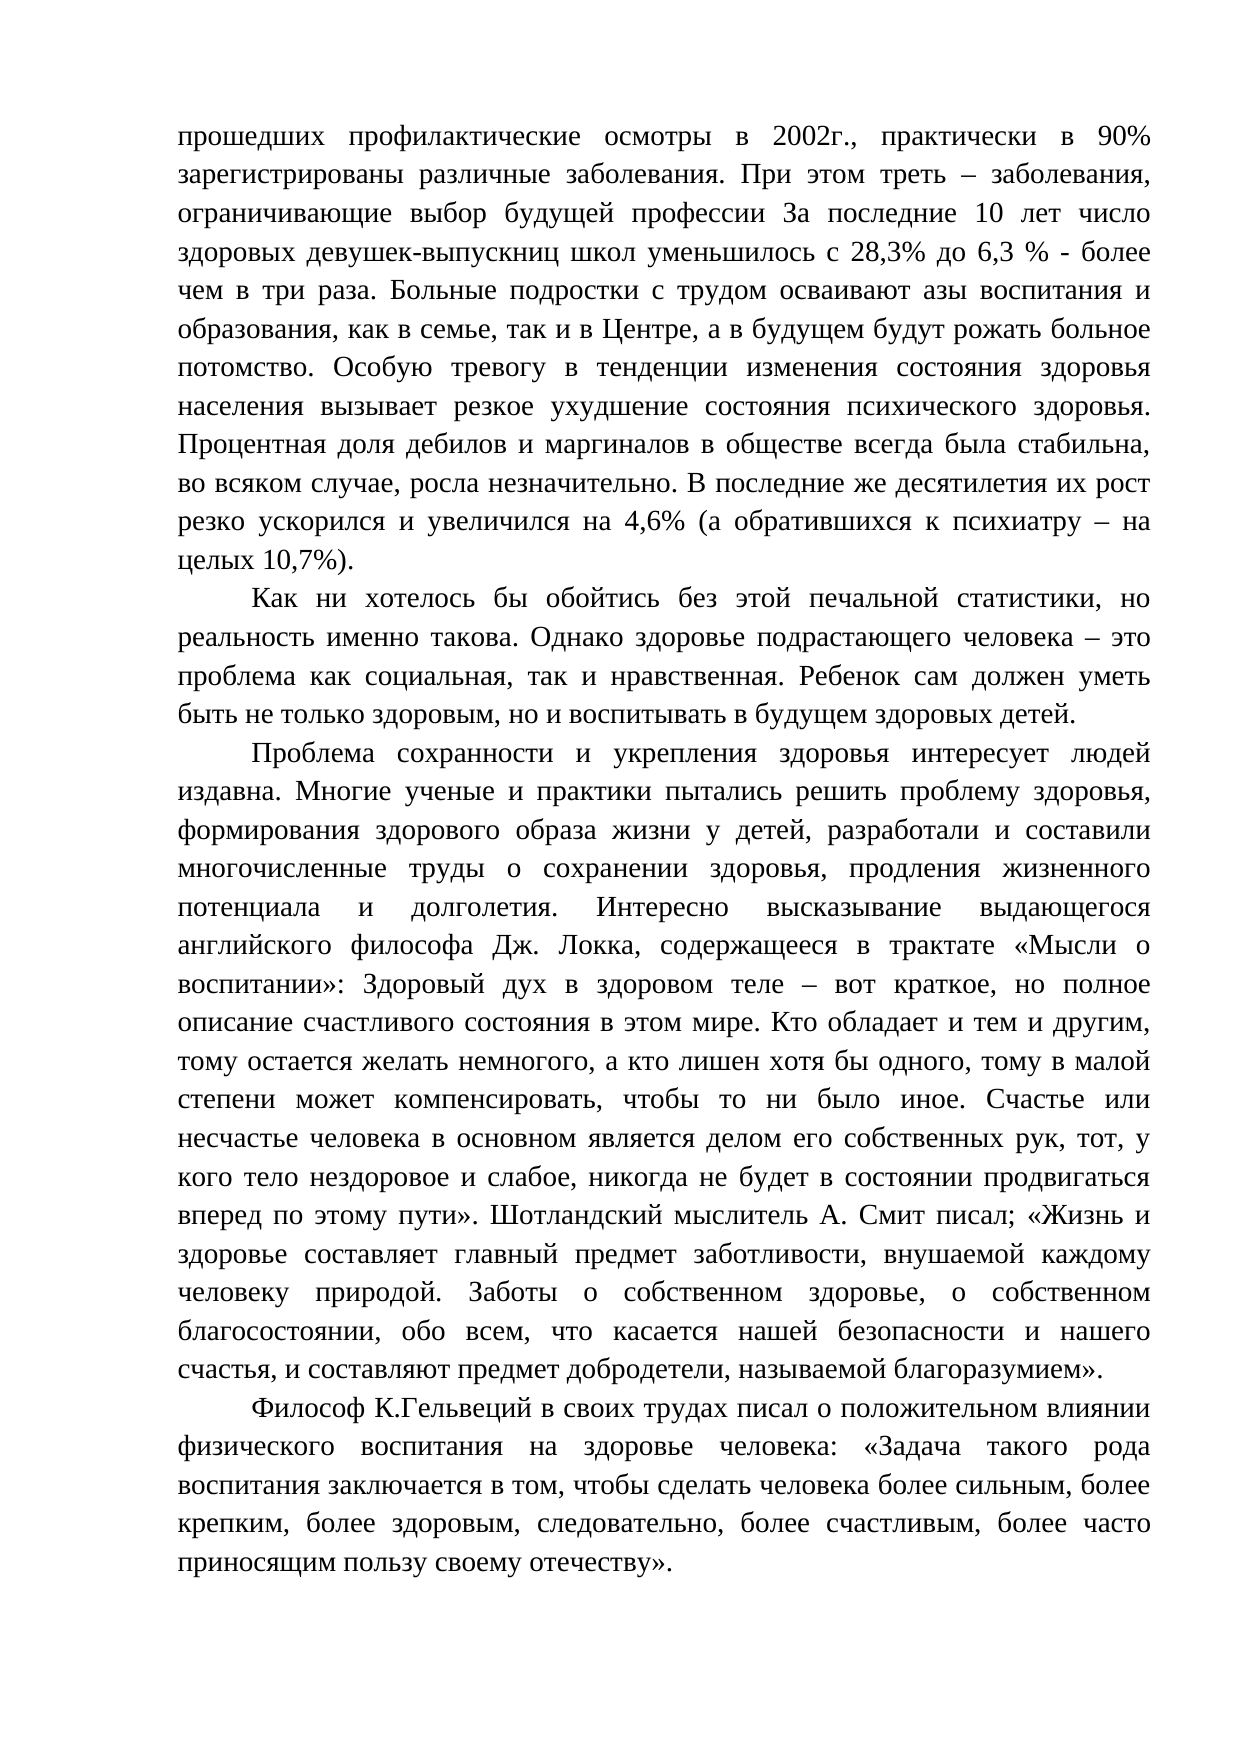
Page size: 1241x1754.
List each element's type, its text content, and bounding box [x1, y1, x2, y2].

text Как ни хотелось бы обойтись без этой печальной статистики, но реальность именно такова. Однако здоровье подрастающего человека – это проблема как социальная, так и нравственная. Ребенок сам должен уметь быть не только здоровым, но и воспитывать в будущем здоровых детей. [177, 581, 1152, 730]
text Проблема сохранности и укрепления здоровья интересует людей издавна. Многие ученые и практики пытались решить проблему здоровья, формирования здорового образа жизни у детей, разработали и составили многочисленные труды о сохранении здоровья, продления жизненного потенциала и долголетия. Интересно высказывание выдающегося английского философа Дж. Локка, содержащееся в трактате «Мысли о воспитании»: Здоровый дух в здоровом теле – вот краткое, но полное описание счастливого состояния в этом мире. Кто обладает и тем и другим, тому остается желать немногого, а кто лишен хотя бы одного, тому в малой степени может компенсировать, чтобы то ни было иное. Счастье или несчастье человека в основном является делом его собственных рук, тот, у кого тело нездоровое и слабое, никогда не будет в состоянии продвигаться вперед по этому пути». Шотландский мыслитель А. Смит писал; «Жизнь и здоровье составляет главный предмет заботливости, внушаемой каждому человеку природой. Заботы о собственном здоровье, о собственном благосостоянии, обо всем, что касается нашей безопасности и нашего счастья, и составляют предмет добродетели, называемой благоразумием». [177, 735, 1152, 1385]
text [177, 118, 1152, 576]
text Философ К.Гельвеций в своих трудах писал о положительном влиянии физического воспитания на здоровье человека: «Задача такого рода воспитания заключается в том, чтобы сделать человека более сильным, более крепким, более здоровым, следовательно, более счастливым, более часто приносящим пользу своему отечеству». [177, 1390, 1152, 1578]
